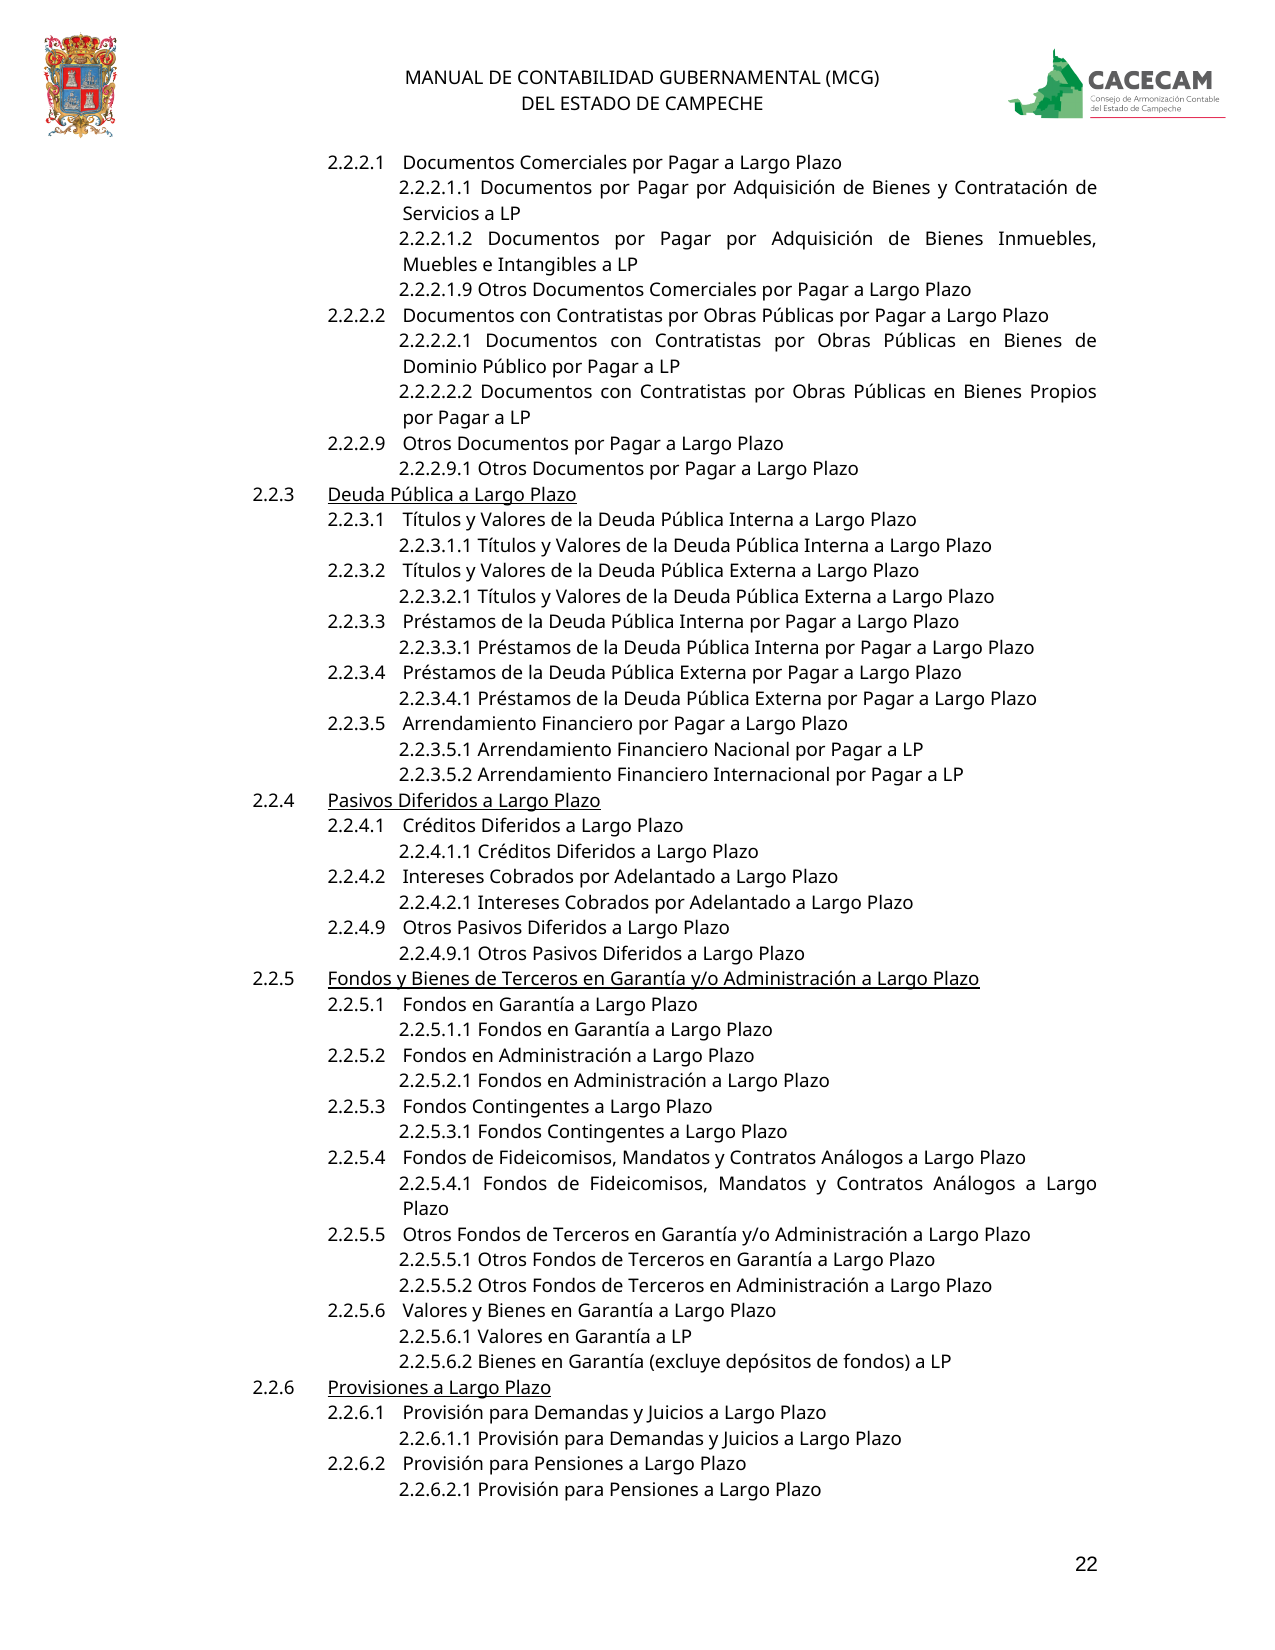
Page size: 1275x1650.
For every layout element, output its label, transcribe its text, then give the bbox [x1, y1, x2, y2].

text 2.2.5.3.1 Fondos Contingentes a Largo Plazo [399, 1119, 1098, 1144]
text 2.2.5.5.2 Otros Fondos de Terceros en Administración a Largo Plazo [399, 1272, 1098, 1297]
text 2.2.2.1.2 Documentos por Pagar por Adquisición de Bienes Inmuebles, Muebles e Intangibles a LP [399, 226, 1098, 277]
text 2.2.3.1.1 Títulos y Valores de la Deuda Pública Interna a Largo Plazo [399, 532, 1098, 557]
text 2.2.4.1 Créditos Diferidos a Largo Plazo [327, 813, 1098, 838]
text 2.2.4.2 Intereses Cobrados por Adelantado a Largo Plazo [327, 864, 1098, 889]
text 2.2.6.1 Provisión para Demandas y Juicios a Largo Plazo [327, 1399, 1098, 1425]
text 2.2.6 Provisiones a Largo Plazo [252, 1374, 1098, 1399]
text 2.2.2.1.1 Documentos por Pagar por Adquisición de Bienes y Contratación de Servicios a LP [399, 174, 1098, 226]
text 2.2.2.1.9 Otros Documentos Comerciales por Pagar a Largo Plazo [399, 277, 1098, 302]
text 2.2.4 Pasivos Diferidos a Largo Plazo [252, 787, 1098, 813]
text 2.2.3.3 Préstamos de la Deuda Pública Interna por Pagar a Largo Plazo [327, 608, 1098, 634]
text 2.2.3.2 Títulos y Valores de la Deuda Pública Externa a Largo Plazo [327, 557, 1098, 583]
text 2.2.5.6.1 Valores en Garantía a LP [399, 1323, 1098, 1348]
text 2.2.6.2.1 Provisión para Pensiones a Largo Plazo [399, 1476, 1098, 1502]
text 2.2.2.2.2 Documentos con Contratistas por Obras Públicas en Bienes Propios por Pagar a LP [399, 379, 1098, 430]
text 2.2.5.6.2 Bienes en Garantía (excluye depósitos de fondos) a LP [399, 1348, 1098, 1374]
text 2.2.3.5 Arrendamiento Financiero por Pagar a Largo Plazo [327, 711, 1098, 736]
picture [1007, 43, 1227, 126]
text 2.2.3.2.1 Títulos y Valores de la Deuda Pública Externa a Largo Plazo [399, 583, 1098, 608]
text 2.2.2.2 Documentos con Contratistas por Obras Públicas por Pagar a Largo Plazo [327, 302, 1098, 328]
text 2.2.3.4 Préstamos de la Deuda Pública Externa por Pagar a Largo Plazo [327, 659, 1098, 685]
text 2.2.2.9.1 Otros Documentos por Pagar a Largo Plazo [399, 455, 1098, 481]
text 2.2.5.6 Valores y Bienes en Garantía a Largo Plazo [327, 1297, 1098, 1323]
text 2.2.4.9.1 Otros Pasivos Diferidos a Largo Plazo [399, 940, 1098, 966]
text 2.2.5.5 Otros Fondos de Terceros en Garantía y/o Administración a Largo Plazo [327, 1221, 1098, 1246]
text 2.2.3 Deuda Pública a Largo Plazo [252, 481, 1098, 506]
text 2.2.5.5.1 Otros Fondos de Terceros en Garantía a Largo Plazo [399, 1246, 1098, 1272]
text 2.2.5 Fondos y Bienes de Terceros en Garantía y/o Administración a Largo Plazo [252, 966, 1098, 991]
text 2.2.3.5.1 Arrendamiento Financiero Nacional por Pagar a LP [399, 736, 1098, 762]
text 2.2.5.2.1 Fondos en Administración a Largo Plazo [399, 1068, 1098, 1093]
text 2.2.2.2.1 Documentos con Contratistas por Obras Públicas en Bienes de Dominio Público por Pagar a LP [399, 328, 1098, 379]
text 2.2.6.1.1 Provisión para Demandas y Juicios a Largo Plazo [399, 1425, 1098, 1451]
picture [37, 26, 125, 145]
text 2.2.5.4.1 Fondos de Fideicomisos, Mandatos y Contratos Análogos a Largo Plazo [399, 1170, 1098, 1221]
text 2.2.2.9 Otros Documentos por Pagar a Largo Plazo [327, 430, 1098, 455]
text 2.2.5.1 Fondos en Garantía a Largo Plazo [327, 991, 1098, 1017]
text 2.2.4.1.1 Créditos Diferidos a Largo Plazo [399, 838, 1098, 864]
text 2.2.3.1 Títulos y Valores de la Deuda Pública Interna a Largo Plazo [327, 506, 1098, 532]
text 2.2.5.4 Fondos de Fideicomisos, Mandatos y Contratos Análogos a Largo Plazo [327, 1144, 1098, 1170]
text 2.2.6.2 Provisión para Pensiones a Largo Plazo [327, 1451, 1098, 1476]
text 2.2.3.5.2 Arrendamiento Financiero Internacional por Pagar a LP [399, 762, 1098, 787]
text 2.2.3.3.1 Préstamos de la Deuda Pública Interna por Pagar a Largo Plazo [399, 634, 1098, 659]
text 2.2.5.2 Fondos en Administración a Largo Plazo [327, 1042, 1098, 1068]
text 2.2.5.3 Fondos Contingentes a Largo Plazo [327, 1093, 1098, 1119]
text 2.2.2.1 Documentos Comerciales por Pagar a Largo Plazo [327, 136, 1098, 174]
text 2.2.5.1.1 Fondos en Garantía a Largo Plazo [399, 1017, 1098, 1042]
text 2.2.3.4.1 Préstamos de la Deuda Pública Externa por Pagar a Largo Plazo [399, 685, 1098, 711]
text 2.2.4.2.1 Intereses Cobrados por Adelantado a Largo Plazo [399, 889, 1098, 915]
text 2.2.4.9 Otros Pasivos Diferidos a Largo Plazo [327, 915, 1098, 940]
